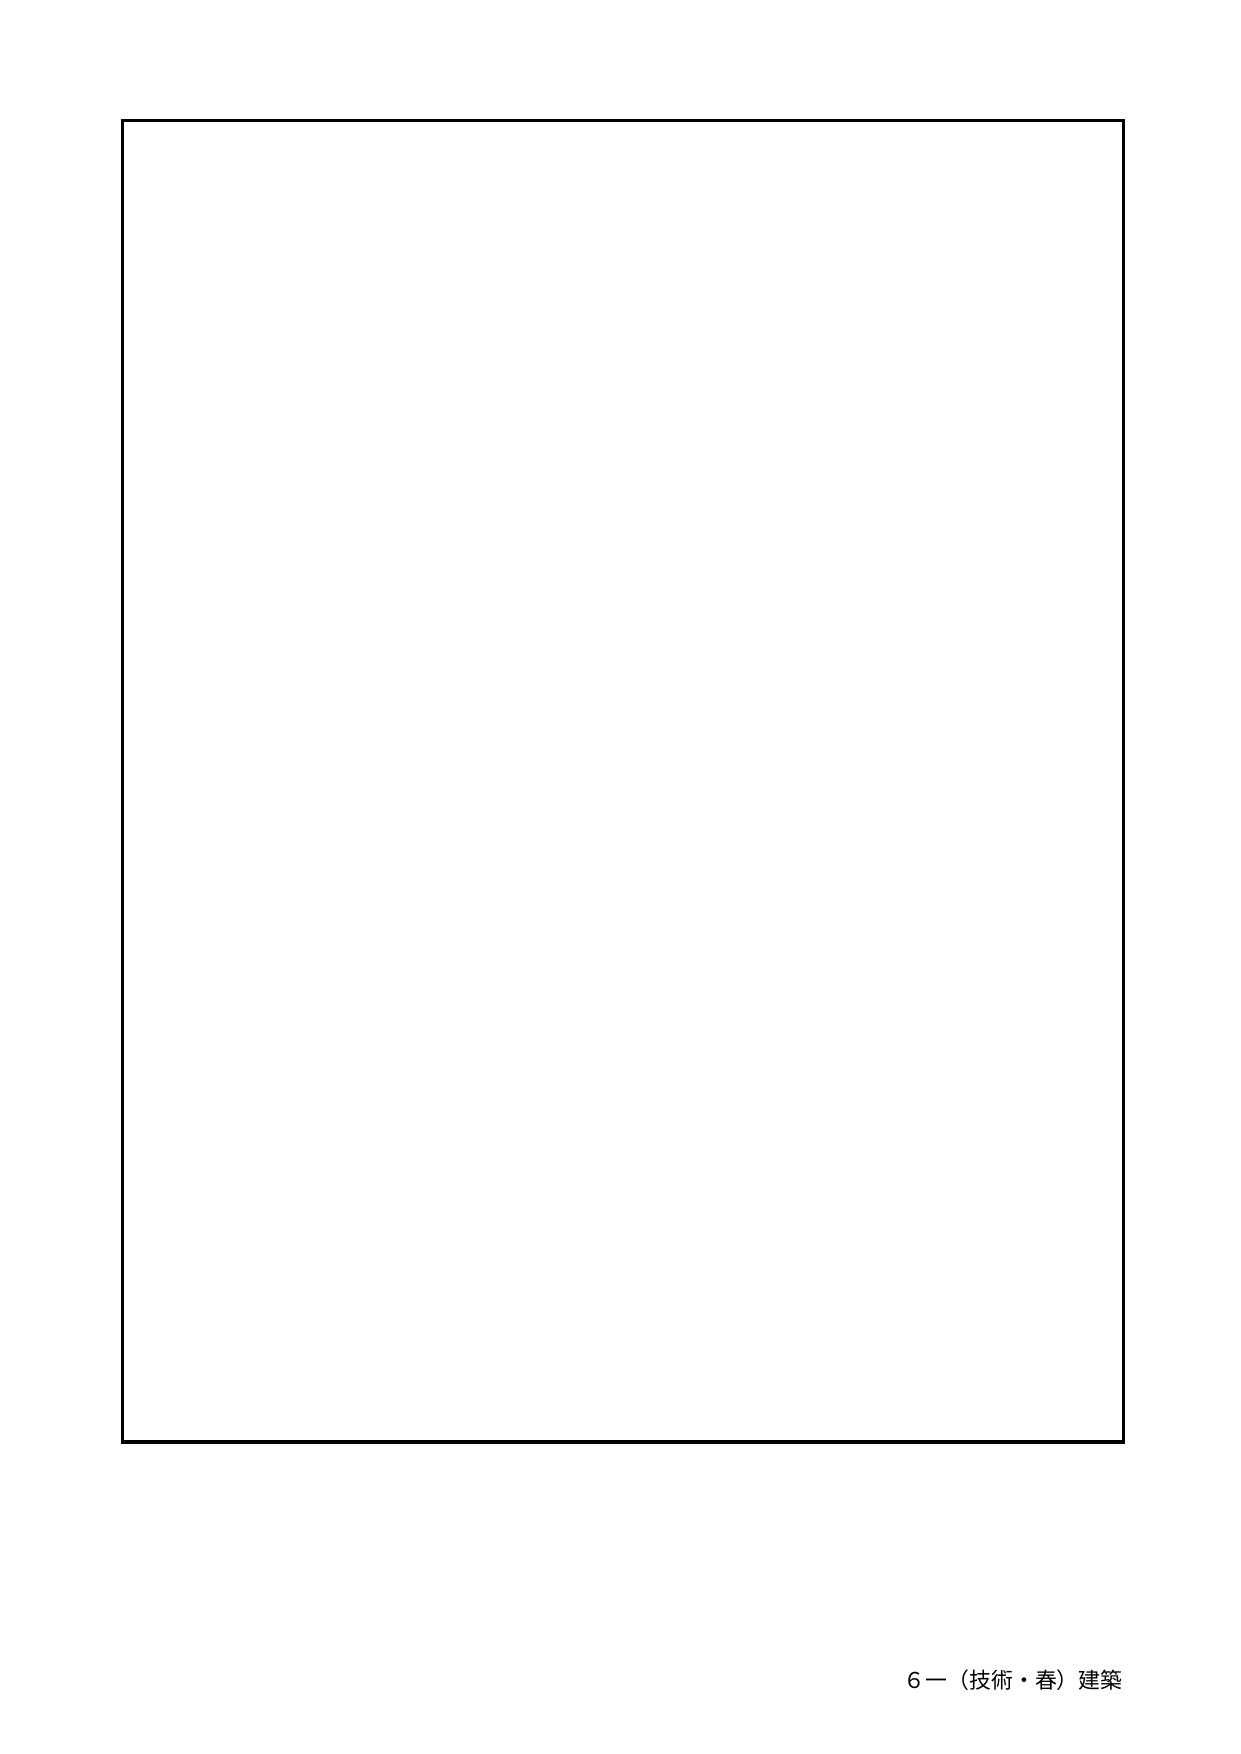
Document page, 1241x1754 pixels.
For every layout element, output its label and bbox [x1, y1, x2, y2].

table_header [124, 122, 1122, 1440]
